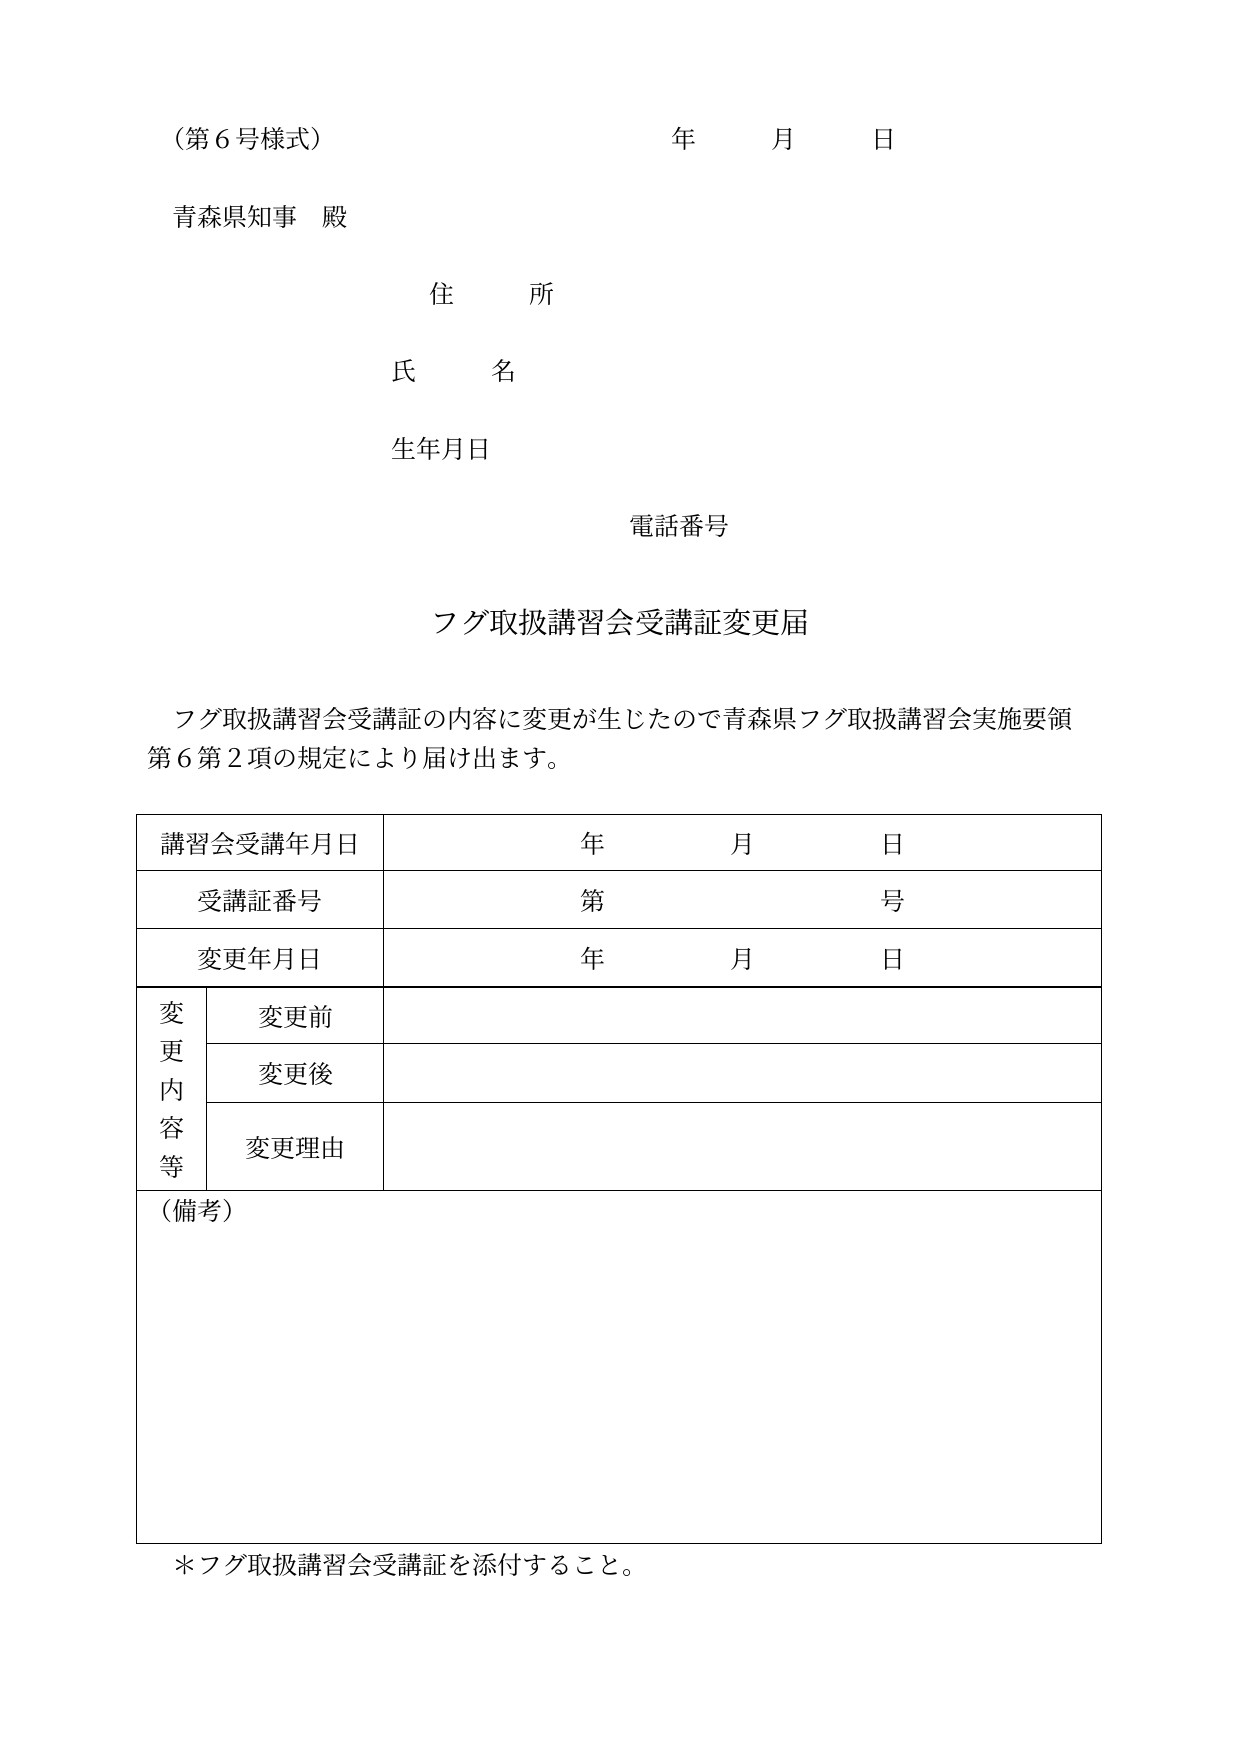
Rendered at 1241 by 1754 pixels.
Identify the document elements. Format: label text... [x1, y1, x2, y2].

text フグ取扱講習会受講証変更届 [148, 582, 1092, 660]
table_cell 変更前 [207, 988, 383, 1043]
table_header 年 月 日 [384, 815, 1101, 870]
table_cell 変更年月日 [137, 929, 383, 986]
text 電話番号 [148, 505, 1092, 544]
table_header 講習会受講年月日 [137, 815, 383, 870]
table_cell [384, 1103, 1101, 1189]
table_cell 変更後 [207, 1044, 383, 1102]
table_cell [384, 988, 1101, 1043]
table_cell （備考） [137, 1191, 1101, 1543]
table_cell 受講証番号 [137, 871, 383, 928]
table_cell [384, 1044, 1101, 1102]
text 住 所 [148, 273, 1092, 312]
table_cell 年 月 日 [384, 929, 1101, 986]
text ＊フグ取扱講習会受講証を添付すること。 [148, 1544, 1092, 1583]
table_cell 変 更 内 容 等 [137, 988, 206, 1189]
text フグ取扱講習会受講証の内容に変更が生じたので青森県フグ取扱講習会実施要領第６第２項の規定により届け出ます。 [148, 698, 1092, 776]
text 氏 名 [148, 351, 1092, 389]
table_cell 第 号 [384, 871, 1101, 928]
table_cell 変更理由 [207, 1103, 383, 1189]
text 生年月日 [148, 428, 1092, 467]
text 青森県知事 殿 [148, 196, 1092, 235]
text （第６号様式） 年 月 日 [148, 119, 1092, 157]
